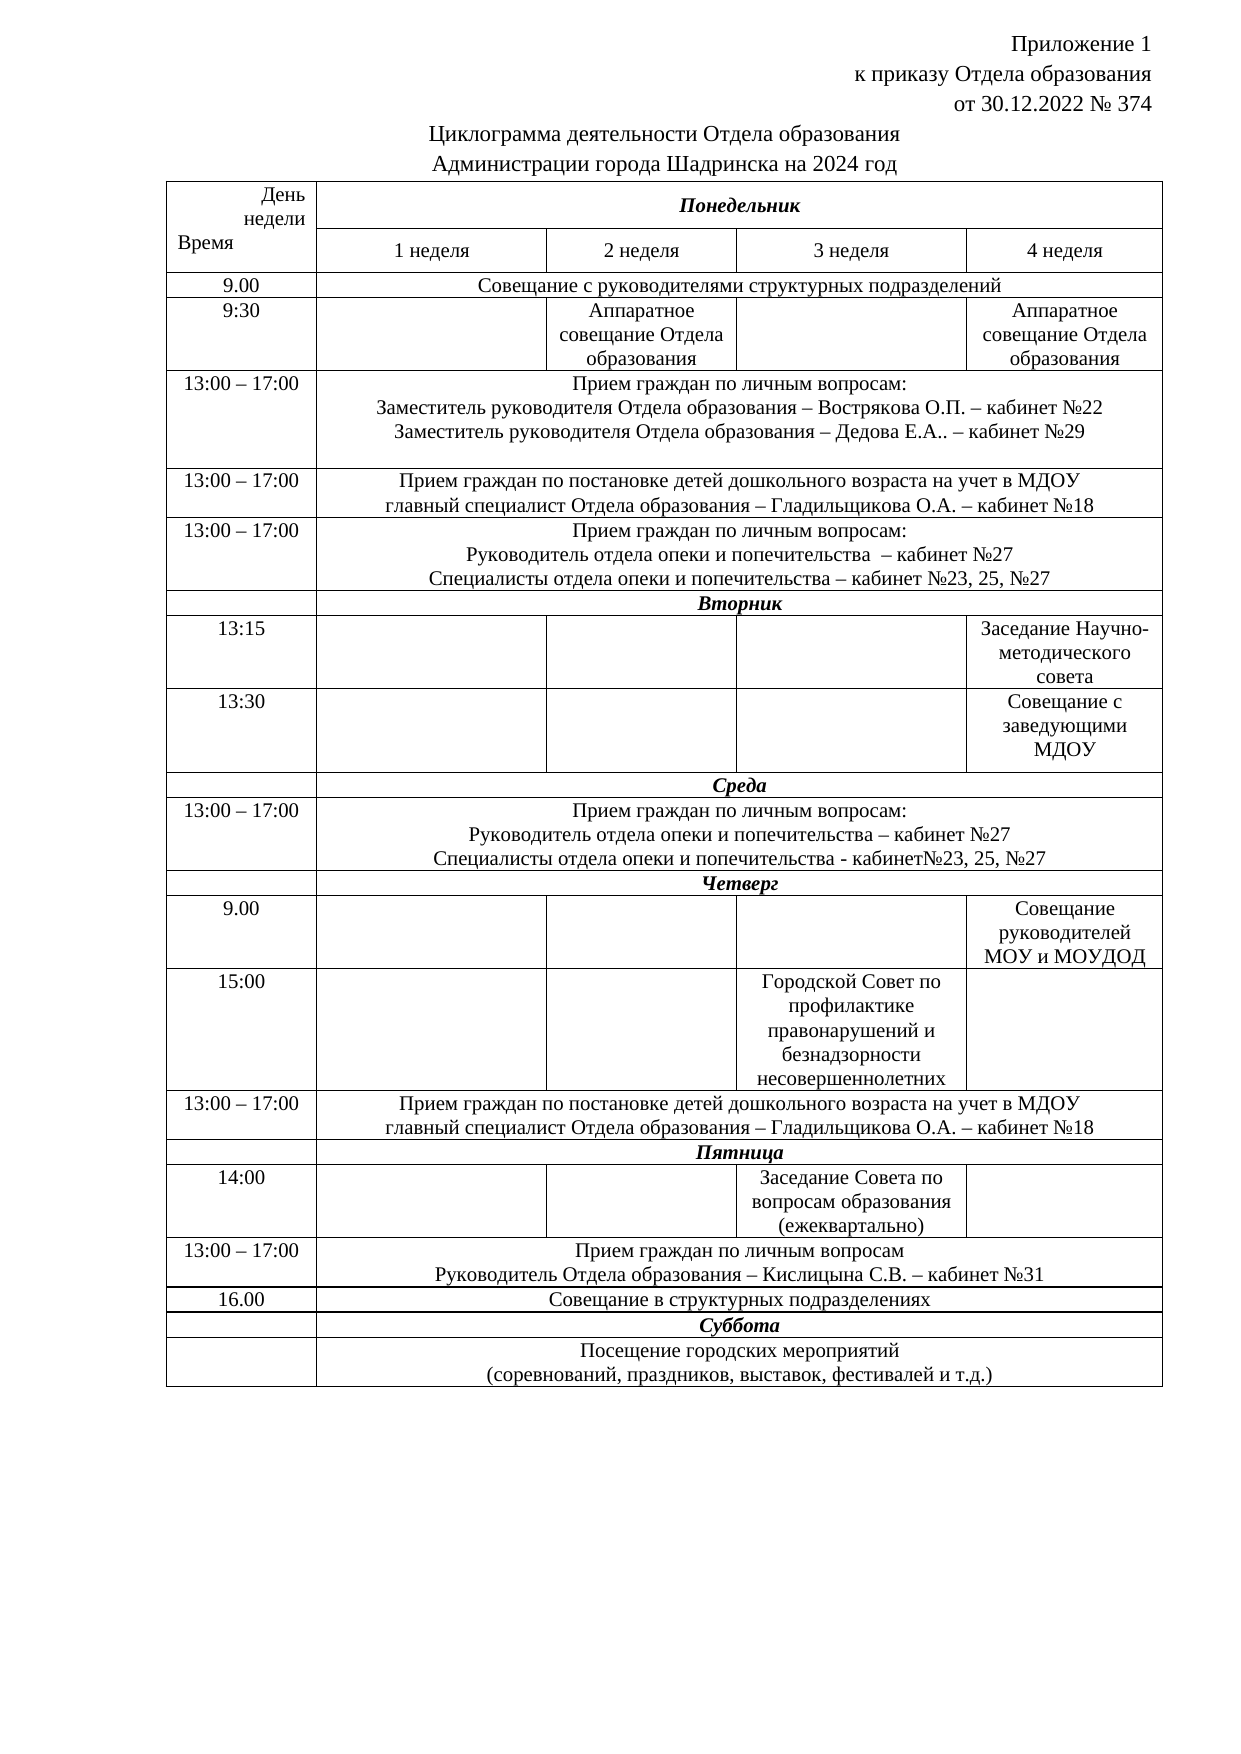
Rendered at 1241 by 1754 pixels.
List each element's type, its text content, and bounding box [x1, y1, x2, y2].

table_cell [737, 896, 966, 968]
table_cell 14:00 [167, 1165, 316, 1237]
table_cell 13:00 – 17:00 [167, 371, 316, 467]
table_cell [167, 773, 316, 797]
table_cell [967, 1165, 1162, 1237]
table_cell 9:30 [167, 298, 316, 370]
table_cell [317, 1165, 546, 1237]
table_cell Совещание в структурных подразделениях [317, 1288, 1162, 1311]
table_cell 13:00 – 17:00 [167, 798, 316, 870]
table_cell Прием граждан по личным вопросам Руководитель Отдела образования – Кислицына С.В. – кабинет №31 [317, 1238, 1162, 1286]
table_cell Аппаратное совещание Отдела образования [547, 298, 736, 370]
text Циклограмма деятельности Отдела образования [177, 120, 1152, 147]
text от 30.12.2022 № 374 [177, 90, 1152, 116]
table_cell Аппаратное совещание Отдела образования [967, 298, 1162, 370]
table_header Понедельник [317, 182, 1162, 228]
table_cell [167, 1313, 316, 1337]
table_cell [547, 1165, 736, 1237]
table_cell [317, 969, 546, 1090]
text Администрации города Шадринска на 2024 год [177, 150, 1152, 177]
table_cell [547, 896, 736, 968]
table_cell Четверг [317, 871, 1162, 895]
table_cell Прием граждан по постановке детей дошкольного возраста на учет в МДОУ главный специалист Отдела образования – Гладильщикова О.А. – кабинет №18 [317, 1091, 1162, 1139]
table_cell [167, 871, 316, 895]
table_cell Прием граждан по постановке детей дошкольного возраста на учет в МДОУ главный специалист Отдела образования – Гладильщикова О.А. – кабинет №18 [317, 469, 1162, 517]
table_cell [317, 298, 546, 370]
table_cell Городской Совет по профилактике правонарушений и безнадзорности несовершеннолетних [737, 969, 966, 1090]
table_cell 3 неделя [737, 229, 966, 272]
table_cell 9.00 [167, 273, 316, 297]
table_cell [167, 1140, 316, 1164]
table_cell Посещение городских мероприятий (соревнований, праздников, выставок, фестивалей и т.д.) [317, 1338, 1162, 1386]
table_cell [737, 616, 966, 688]
table_cell Пятница [317, 1140, 1162, 1164]
table_cell 15:00 [167, 969, 316, 1090]
table_cell 13:00 – 17:00 [167, 1238, 316, 1286]
text Приложение 1 [177, 29, 1152, 56]
text к приказу Отдела образования [177, 60, 1152, 86]
table_cell Среда [317, 773, 1162, 797]
table_cell [167, 1338, 316, 1386]
table_cell [547, 689, 736, 772]
table_cell [317, 896, 546, 968]
table_cell Суббота [317, 1313, 1162, 1337]
table_cell [167, 591, 316, 615]
table_cell 13:00 – 17:00 [167, 518, 316, 590]
table_cell [317, 616, 546, 688]
table_cell 2 неделя [547, 229, 736, 272]
table_cell [737, 298, 966, 370]
table_cell 4 неделя [967, 229, 1162, 272]
table_cell Вторник [317, 591, 1162, 615]
table_cell [317, 689, 546, 772]
table_cell Совещание с заведующими МДОУ [967, 689, 1162, 772]
table_cell 13:30 [167, 689, 316, 772]
table_header День недели Время [167, 182, 316, 272]
table_cell [547, 969, 736, 1090]
table_cell Прием граждан по личным вопросам: Руководитель отдела опеки и попечительства – кабинет №27 Специалисты отдела опеки и попечительства – кабинет №23, 25, №27 [317, 518, 1162, 590]
table_cell Совещание с руководителями структурных подразделений [317, 273, 1162, 297]
table_cell 13:00 – 17:00 [167, 469, 316, 517]
table_cell 9.00 [167, 896, 316, 968]
table_cell Совещание руководителей МОУ и МОУДОД [967, 896, 1162, 968]
table_cell Заседание Научно-методического совета [967, 616, 1162, 688]
table_cell Заседание Совета по вопросам образования (ежеквартально) [737, 1165, 966, 1237]
table_cell 16.00 [167, 1288, 316, 1311]
table_cell 1 неделя [317, 229, 546, 272]
table_cell Прием граждан по личным вопросам: Заместитель руководителя Отдела образования – Вострякова О.П. – кабинет №22 Заместитель руководителя Отдела образования – Дедова Е.А.. – кабинет №29 [317, 371, 1162, 467]
table_cell Прием граждан по личным вопросам: Руководитель отдела опеки и попечительства – кабинет №27 Специалисты отдела опеки и попечительства - кабинет№23, 25, №27 [317, 798, 1162, 870]
table_cell [967, 969, 1162, 1090]
table_cell 13:15 [167, 616, 316, 688]
table_cell [737, 689, 966, 772]
table_cell [547, 616, 736, 688]
table_cell 13:00 – 17:00 [167, 1091, 316, 1139]
